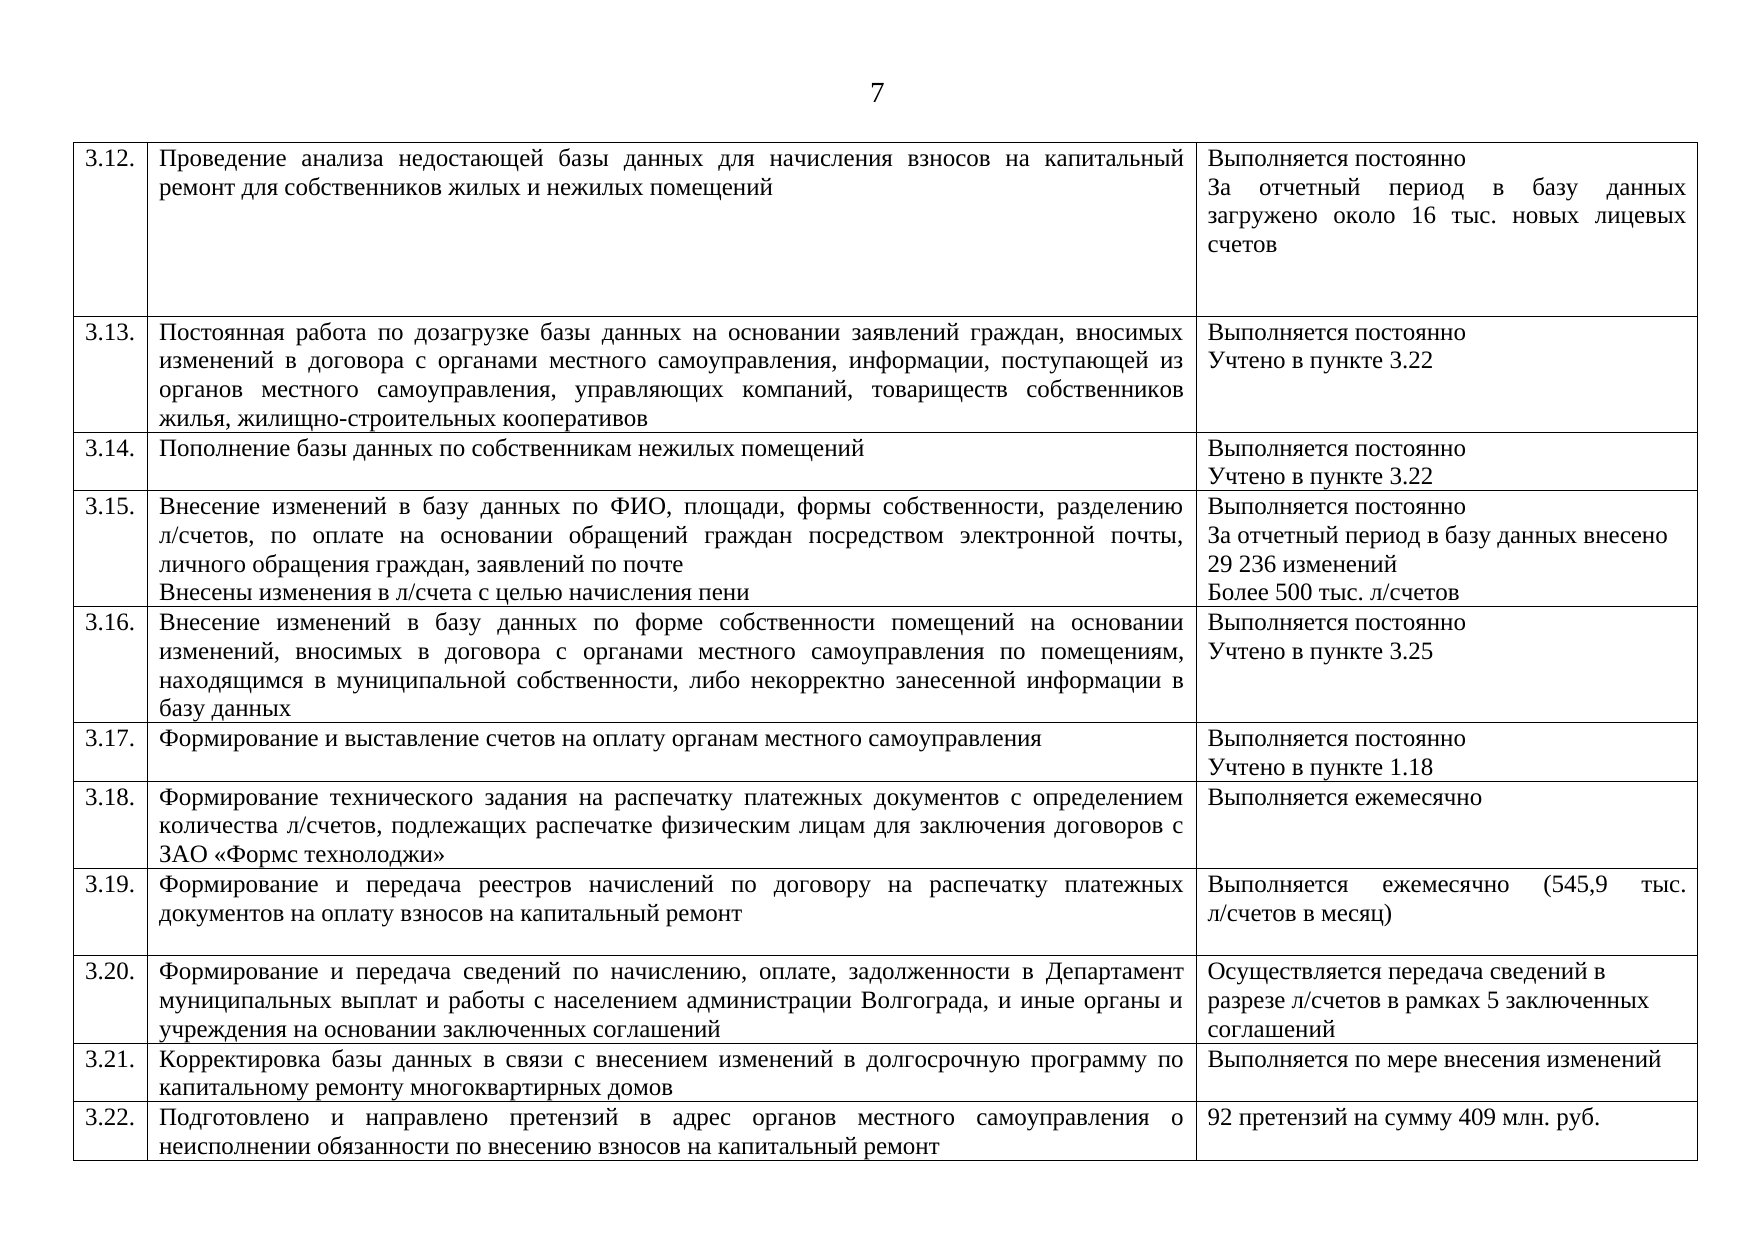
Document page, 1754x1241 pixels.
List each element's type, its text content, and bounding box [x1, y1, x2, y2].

table_cell 92 претензий на сумму 409 млн. руб. [1197, 1102, 1697, 1160]
table_cell 3.22. [74, 1102, 147, 1160]
table_cell Выполняется постоянно Учтено в пункте 3.22 [1197, 433, 1697, 490]
table_cell Формирование и передача сведений по начислению, оплате, задолженности в Департамент муниципальных выплат и работы с населением администрации Волгограда, и иные органы и учреждения на основании заключенных соглашений [148, 956, 1196, 1043]
table_cell 3.13. [74, 317, 147, 432]
table_cell Внесение изменений в базу данных по ФИО, площади, формы собственности, разделению л/счетов, по оплате на основании обращений граждан посредством электронной почты, личного обращения граждан, заявлений по почте Внесены изменения в л/счета с целью начисления пени [148, 491, 1196, 606]
table_cell 3.20. [74, 956, 147, 1043]
table_cell Выполняется по мере внесения изменений [1197, 1044, 1697, 1101]
table_cell Осуществляется передача сведений в разрезе л/счетов в рамках 5 заключенных соглашений [1197, 956, 1697, 1043]
table_cell 3.15. [74, 491, 147, 606]
table_cell Формирование технического задания на распечатку платежных документов с определением количества л/счетов, подлежащих распечатке физическим лицам для заключения договоров с ЗАО «Формс технолоджи» [148, 782, 1196, 868]
table_cell Корректировка базы данных в связи с внесением изменений в долгосрочную программу по капитальному ремонту многоквартирных домов [148, 1044, 1196, 1101]
table_cell Выполняется ежемесячно (545,9 тыс. л/счетов в месяц) [1197, 869, 1697, 955]
table_cell Пополнение базы данных по собственникам нежилых помещений [148, 433, 1196, 490]
table_cell Формирование и передача реестров начислений по договору на распечатку платежных документов на оплату взносов на капитальный ремонт [148, 869, 1196, 955]
table_cell 3.12. [74, 143, 147, 316]
table_cell Выполняется постоянно За отчетный период в базу данных внесено 29 236 изменений Более 500 тыс. л/счетов [1197, 491, 1697, 606]
table_cell 3.14. [74, 433, 147, 490]
table_cell 3.21. [74, 1044, 147, 1101]
table_cell Проведение анализа недостающей базы данных для начисления взносов на капитальный ремонт для собственников жилых и нежилых помещений [148, 143, 1196, 316]
table_cell Постоянная работа по дозагрузке базы данных на основании заявлений граждан, вносимых изменений в договора с органами местного самоуправления, информации, поступающей из органов местного самоуправления, управляющих компаний, товариществ собственников жилья, жилищно-строительных кооперативов [148, 317, 1196, 432]
table_cell 3.18. [74, 782, 147, 868]
table_cell Выполняется постоянно Учтено в пункте 1.18 [1197, 723, 1697, 781]
table_cell 3.17. [74, 723, 147, 781]
table_cell Выполняется постоянно Учтено в пункте 3.25 [1197, 607, 1697, 722]
table_cell Внесение изменений в базу данных по форме собственности помещений на основании изменений, вносимых в договора с органами местного самоуправления по помещениям, находящимся в муниципальной собственности, либо некорректно занесенной информации в базу данных [148, 607, 1196, 722]
table_cell Выполняется ежемесячно [1197, 782, 1697, 868]
table_cell Выполняется постоянно Учтено в пункте 3.22 [1197, 317, 1697, 432]
table_cell Формирование и выставление счетов на оплату органам местного самоуправления [148, 723, 1196, 781]
table_cell Выполняется постоянно За отчетный период в базу данных загружено около 16 тыс. новых лицевых счетов [1197, 143, 1697, 316]
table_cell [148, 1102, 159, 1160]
table_cell Подготовлено и направлено претензий в адрес органов местного самоуправления о неисполнении обязанности по внесению взносов на капитальный ремонт [940, 1102, 1196, 1160]
table_cell 3.19. [74, 869, 147, 955]
table_cell 3.16. [74, 607, 147, 722]
